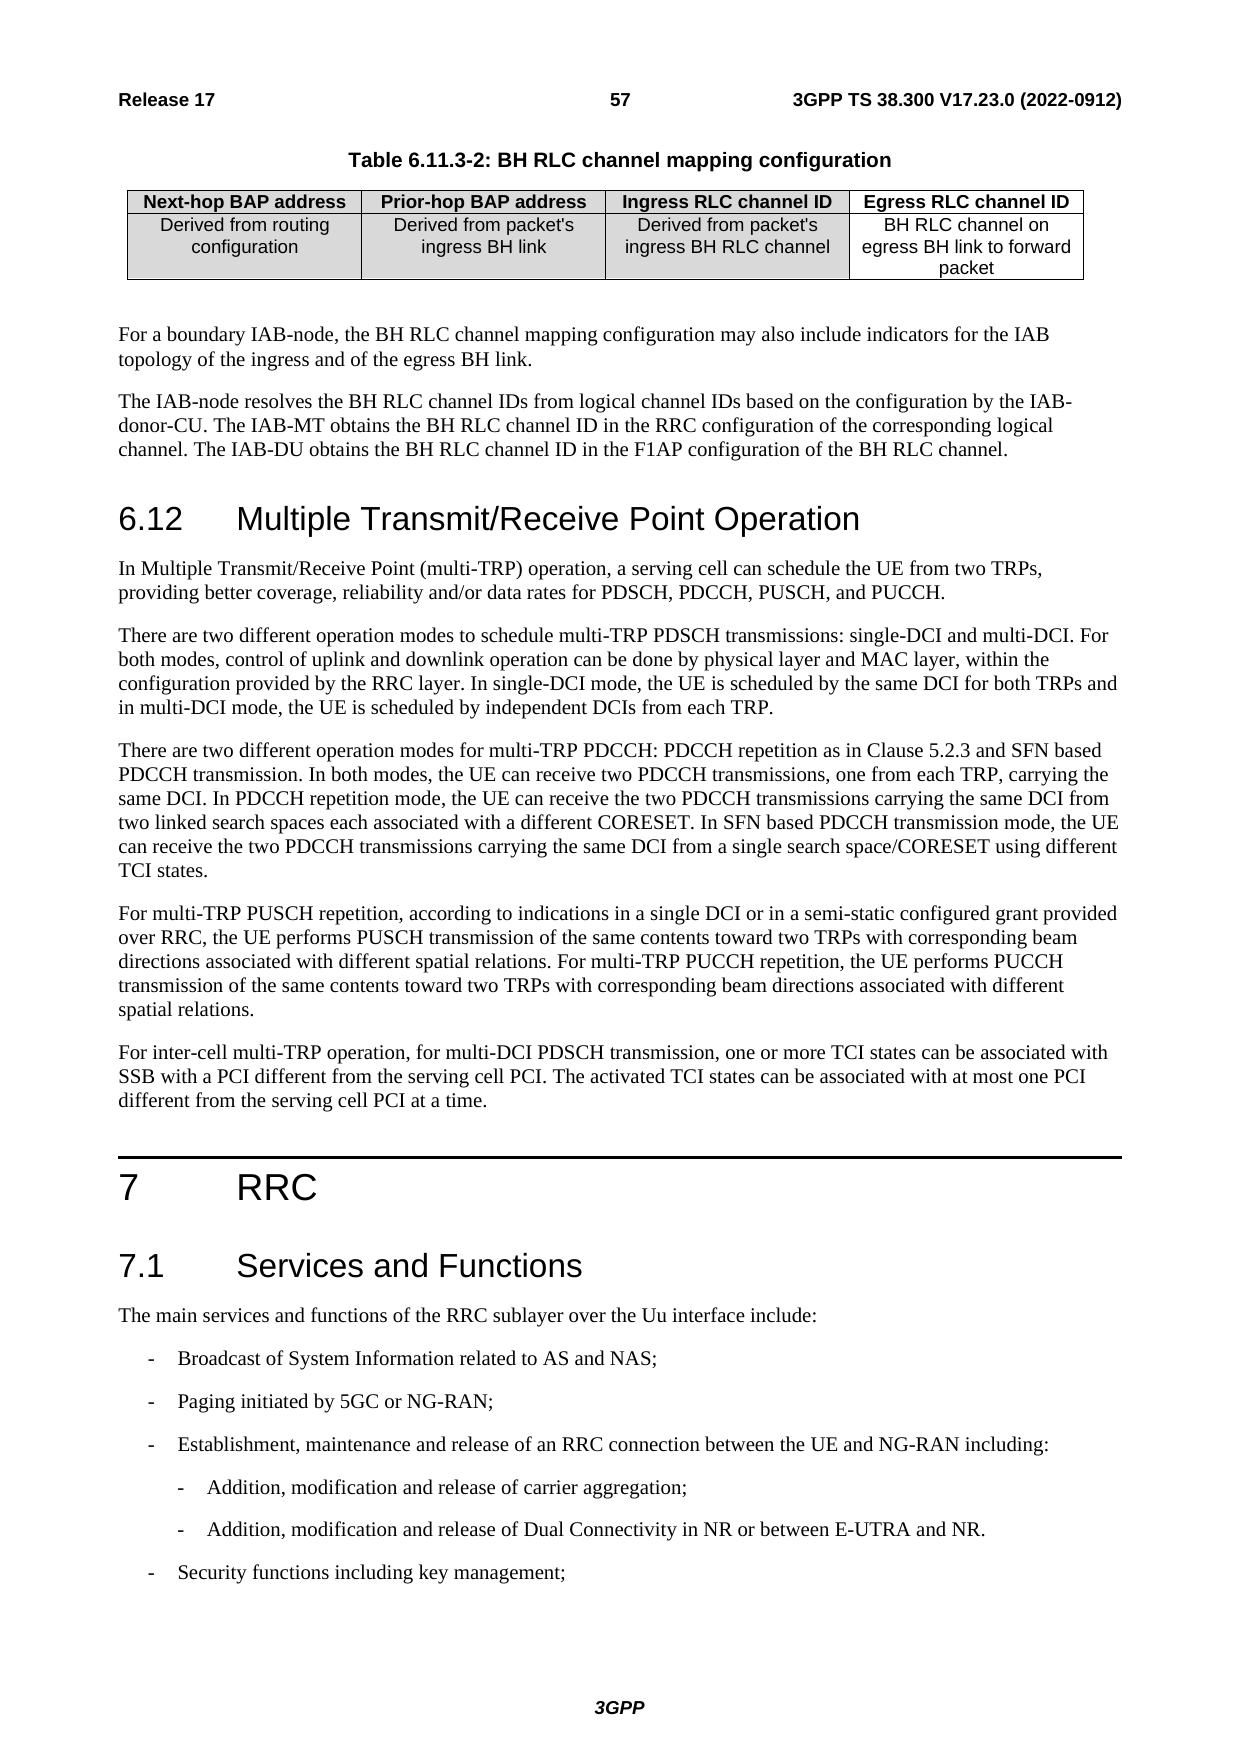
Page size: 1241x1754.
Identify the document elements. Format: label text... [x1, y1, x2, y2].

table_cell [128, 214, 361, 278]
text - Addition, modification and release of Dual Connectivity in NR or between E-UTRA and NR. [177, 1517, 1122, 1541]
text - Addition, modification and release of carrier aggregation; [177, 1474, 1122, 1499]
text In Multiple Transmit/Receive Point (multi-TRP) operation, a serving cell can schedule the UE from two TRPs, providing better coverage, reliability and/or data rates for PDSCH, PDCCH, PUSCH, and PUCCH. [118, 556, 1122, 604]
text For inter-cell multi-TRP operation, for multi-DCI PDSCH transmission, one or more TCI states can be associated with SSB with a PCI different from the serving cell PCI. The activated TCI states can be associated with at most one PCI different from the serving cell PCI at a time. [118, 1040, 1122, 1112]
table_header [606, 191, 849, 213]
text - Broadcast of System Information related to AS and NAS; [148, 1346, 1122, 1370]
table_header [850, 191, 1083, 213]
text - Security functions including key management; [148, 1560, 1122, 1584]
subtitle 6.12 Multiple Transmit/Receive Point Operation [118, 499, 1122, 537]
text - Establishment, maintenance and release of an RRC connection between the UE and NG-RAN including: [148, 1432, 1122, 1456]
text The IAB-node resolves the BH RLC channel IDs from logical channel IDs based on the configuration by the IAB-donor-CU. The IAB-MT obtains the BH RLC channel ID in the RRC configuration of the corresponding logical channel. The IAB-DU obtains the BH RLC channel ID in the F1AP configuration of the BH RLC channel. [118, 389, 1122, 461]
text There are two different operation modes for multi-TRP PDCCH: PDCCH repetition as in Clause 5.2.3 and SFN based PDCCH transmission. In both modes, the UE can receive two PDCCH transmissions, one from each TRP, carrying the same DCI. In PDCCH repetition mode, the UE can receive the two PDCCH transmissions carrying the same DCI from two linked search spaces each associated with a different CORESET. In SFN based PDCCH transmission mode, the UE can receive the two PDCCH transmissions carrying the same DCI from a single search space/CORESET using different TCI states. [118, 738, 1122, 882]
subtitle 7.1 Services and Functions [118, 1246, 1122, 1284]
text The main services and functions of the RRC sublayer over the Uu interface include: [118, 1303, 1122, 1327]
text For a boundary IAB-node, the BH RLC channel mapping configuration may also include indicators for the IAB topology of the ingress and of the egress BH link. [118, 322, 1122, 371]
text Table 6.11.3-2: BH RLC channel mapping configuration [118, 147, 1122, 171]
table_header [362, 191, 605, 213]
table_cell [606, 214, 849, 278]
subtitle 7 RRC [118, 1159, 1122, 1209]
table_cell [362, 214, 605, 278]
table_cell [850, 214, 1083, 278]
text For multi-TRP PUSCH repetition, according to indications in a single DCI or in a semi-static configured grant provided over RRC, the UE performs PUSCH transmission of the same contents toward two TRPs with corresponding beam directions associated with different spatial relations. For multi-TRP PUCCH repetition, the UE performs PUCCH transmission of the same contents toward two TRPs with corresponding beam directions associated with different spatial relations. [118, 901, 1122, 1021]
text There are two different operation modes to schedule multi-TRP PDSCH transmissions: single-DCI and multi-DCI. For both modes, control of uplink and downlink operation can be done by physical layer and MAC layer, within the configuration provided by the RRC layer. In single-DCI mode, the UE is scheduled by the same DCI for both TRPs and in multi-DCI mode, the UE is scheduled by independent DCIs from each TRP. [118, 623, 1122, 719]
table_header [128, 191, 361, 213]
text - Paging initiated by 5GC or NG-RAN; [148, 1389, 1122, 1413]
